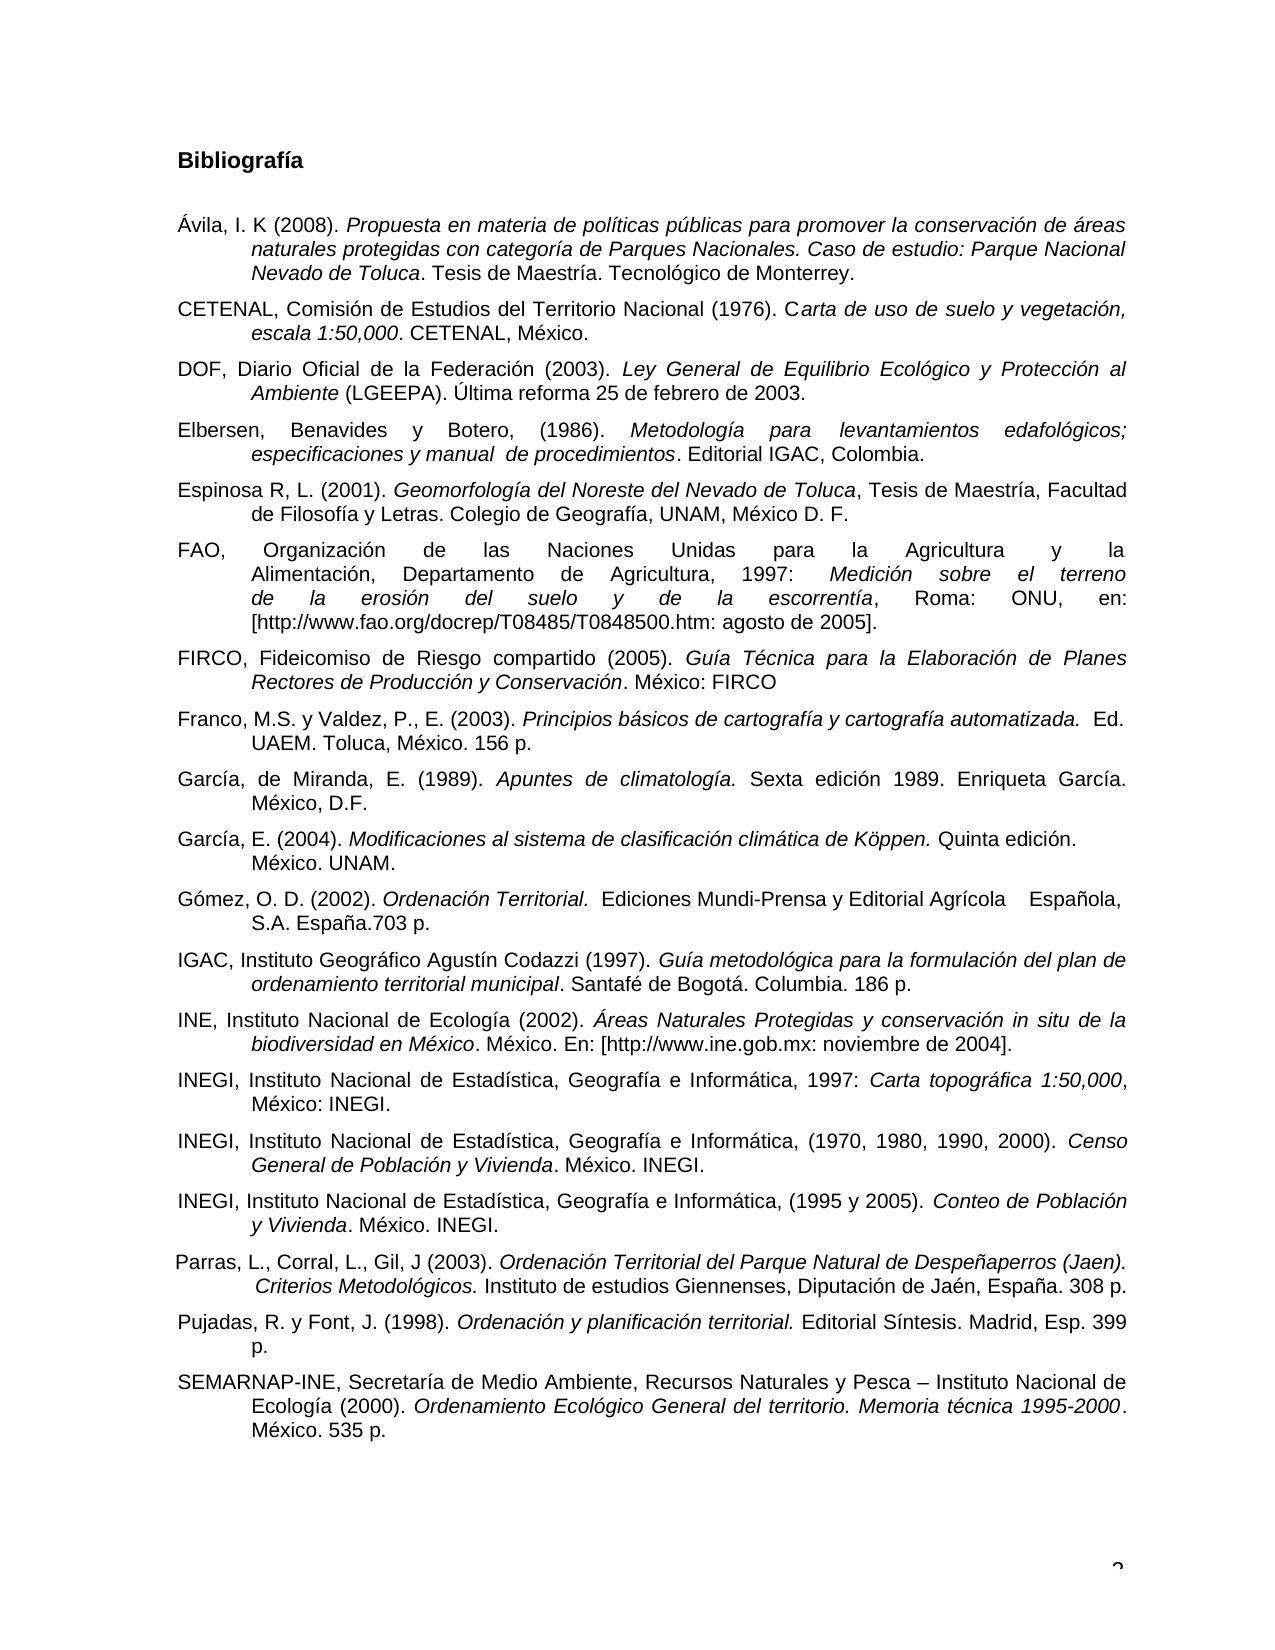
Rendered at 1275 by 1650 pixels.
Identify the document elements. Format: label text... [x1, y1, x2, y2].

text García, de Miranda, E. (1989). Apuntes de climatología. Sexta edición 1989. Enriqueta García. México, D.F. [177, 767, 1127, 815]
text INE, Instituto Nacional de Ecología (2002). Áreas Naturales Protegidas y conservación in situ de la biodiversidad en México. México. En: [http://www.ine.gob.mx: noviembre de 2004]. [177, 1008, 1127, 1056]
text Pujadas, R. y Font, J. (1998). Ordenación y planificación territorial. Editorial Síntesis. Madrid, Esp. 399 p. [177, 1310, 1128, 1358]
text SEMARNAP-INE, Secretaría de Medio Ambiente, Recursos Naturales y Pesca – Instituto Nacional de Ecología (2000). Ordenamiento Ecológico General del territorio. Memoria técnica 1995-2000. México. 535 p. [177, 1370, 1127, 1442]
text INEGI, Instituto Nacional de Estadística, Geografía e Informática, 1997: Carta topográfica 1:50,000, México: INEGI. [177, 1068, 1128, 1116]
text Gómez, O. D. (2002). Ordenación Territorial. Ediciones Mundi-Prensa y Editorial Agrícola Española, [177, 887, 1135, 911]
subtitle Bibliografía [177, 147, 1117, 173]
text IGAC, Instituto Geográfico Agustín Codazzi (1997). Guía metodológica para la formulación del plan de ordenamiento territorial municipal. Santafé de Bogotá. Columbia. 186 p. [177, 947, 1127, 995]
text México. UNAM. [251, 851, 1117, 875]
text García, E. (2004). Modificaciones al sistema de clasificación climática de Köppen. Quinta edición. [177, 827, 1117, 851]
text S.A. España.703 p. [251, 911, 1117, 935]
text DOF, Diario Oficial de la Federación (2003). Ley General de Equilibrio Ecológico y Protección al Ambiente (LGEEPA). Última reforma 25 de febrero de 2003. [177, 357, 1127, 405]
text Espinosa R, L. (2001). Geomorfología del Noreste del Nevado de Toluca, Tesis de Maestría, Facultad de Filosofía y Letras. Colegio de Geografía, UNAM, México D. F. [177, 478, 1127, 526]
text Franco, M.S. y Valdez, P., E. (2003). Principios básicos de cartografía y cartografía automatizada. Ed. [177, 707, 1135, 731]
text UAEM. Toluca, México. 156 p. [251, 731, 1117, 755]
text Ávila, I. K (2008). Propuesta en materia de políticas públicas para promover la conservación de áreas naturales protegidas con categoría de Parques Nacionales. Caso de estudio: Parque Nacional Nevado de Toluca. Tesis de Maestría. Tecnológico de Monterrey. [177, 212, 1127, 284]
text Parras, L., Corral, L., Gil, J (2003). Ordenación Territorial del Parque Natural de Despeñaperros (Jaen). Criterios Metodológicos. Instituto de estudios Giennenses, Diputación de Jaén, España. 308 p. [167, 1249, 1128, 1297]
text INEGI, Instituto Nacional de Estadística, Geografía e Informática, (1995 y 2005). Conteo de Población y Vivienda. México. INEGI. [177, 1189, 1127, 1237]
text INEGI, Instituto Nacional de Estadística, Geografía e Informática, (1970, 1980, 1990, 2000). Censo General de Población y Vivienda. México. INEGI. [177, 1128, 1128, 1176]
text FAO, Organización de las Naciones Unidas para la Agricultura y la Alimentación, Departamento de Agricultura, 1997: Medición sobre el terreno de la erosión del suelo y de la escorrentía, Roma: ONU, en: [http://www.fao.org/docrep/T08485/T0848500.htm: agosto de 2005]. [177, 538, 1127, 634]
text CETENAL, Comisión de Estudios del Territorio Nacional (1976). Carta de uso de suelo y vegetación, escala 1:50,000. CETENAL, México. [177, 297, 1127, 345]
text Elbersen, Benavides y Botero, (1986). Metodología para levantamientos edafológicos; especificaciones y manual de procedimientos. Editorial IGAC, Colombia. [177, 417, 1127, 465]
text FIRCO, Fideicomiso de Riesgo compartido (2005). Guía Técnica para la Elaboración de Planes Rectores de Producción y Conservación. México: FIRCO [177, 646, 1127, 694]
